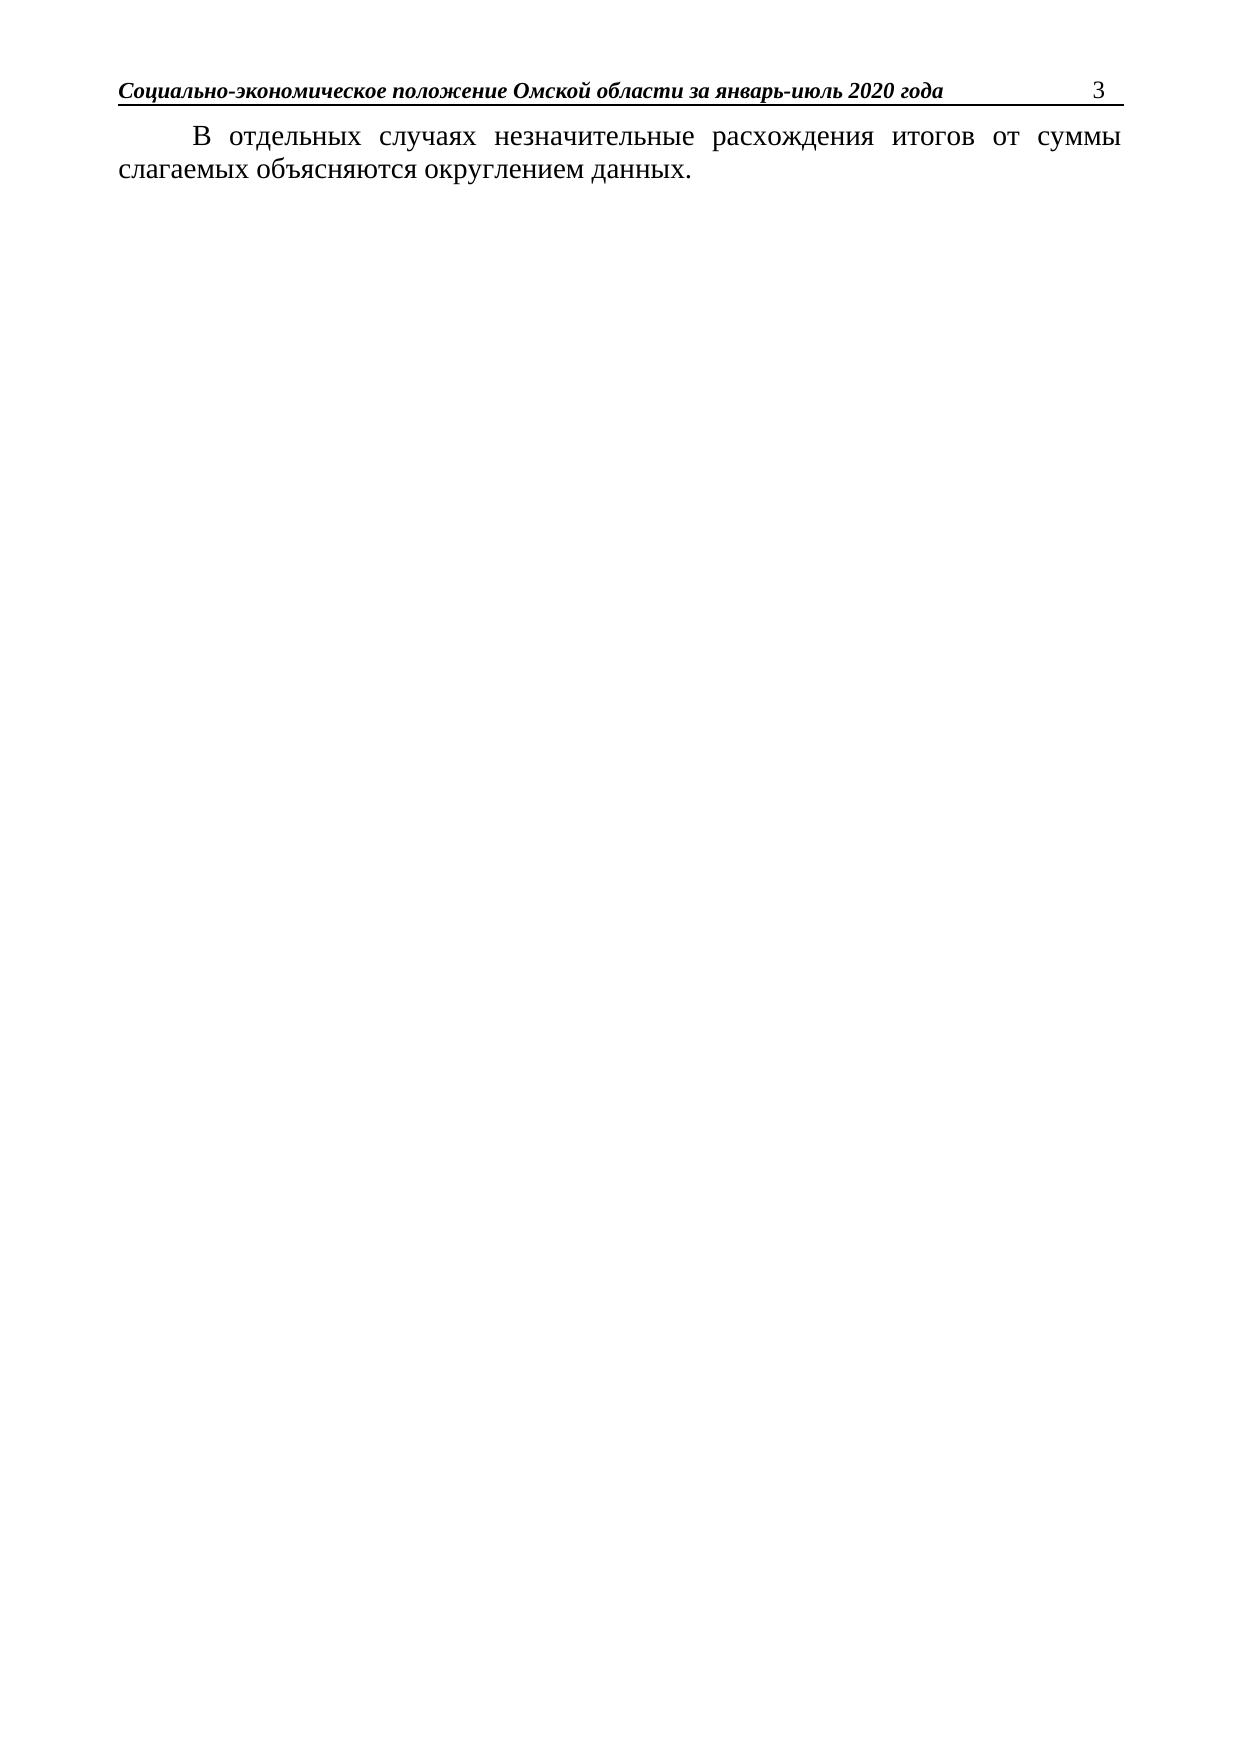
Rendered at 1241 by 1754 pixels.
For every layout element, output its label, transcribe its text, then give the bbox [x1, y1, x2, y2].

text В отдельных случаях незначительные расхождения итогов от суммы слагаемых объясняются округлением данных. [118, 118, 1122, 185]
